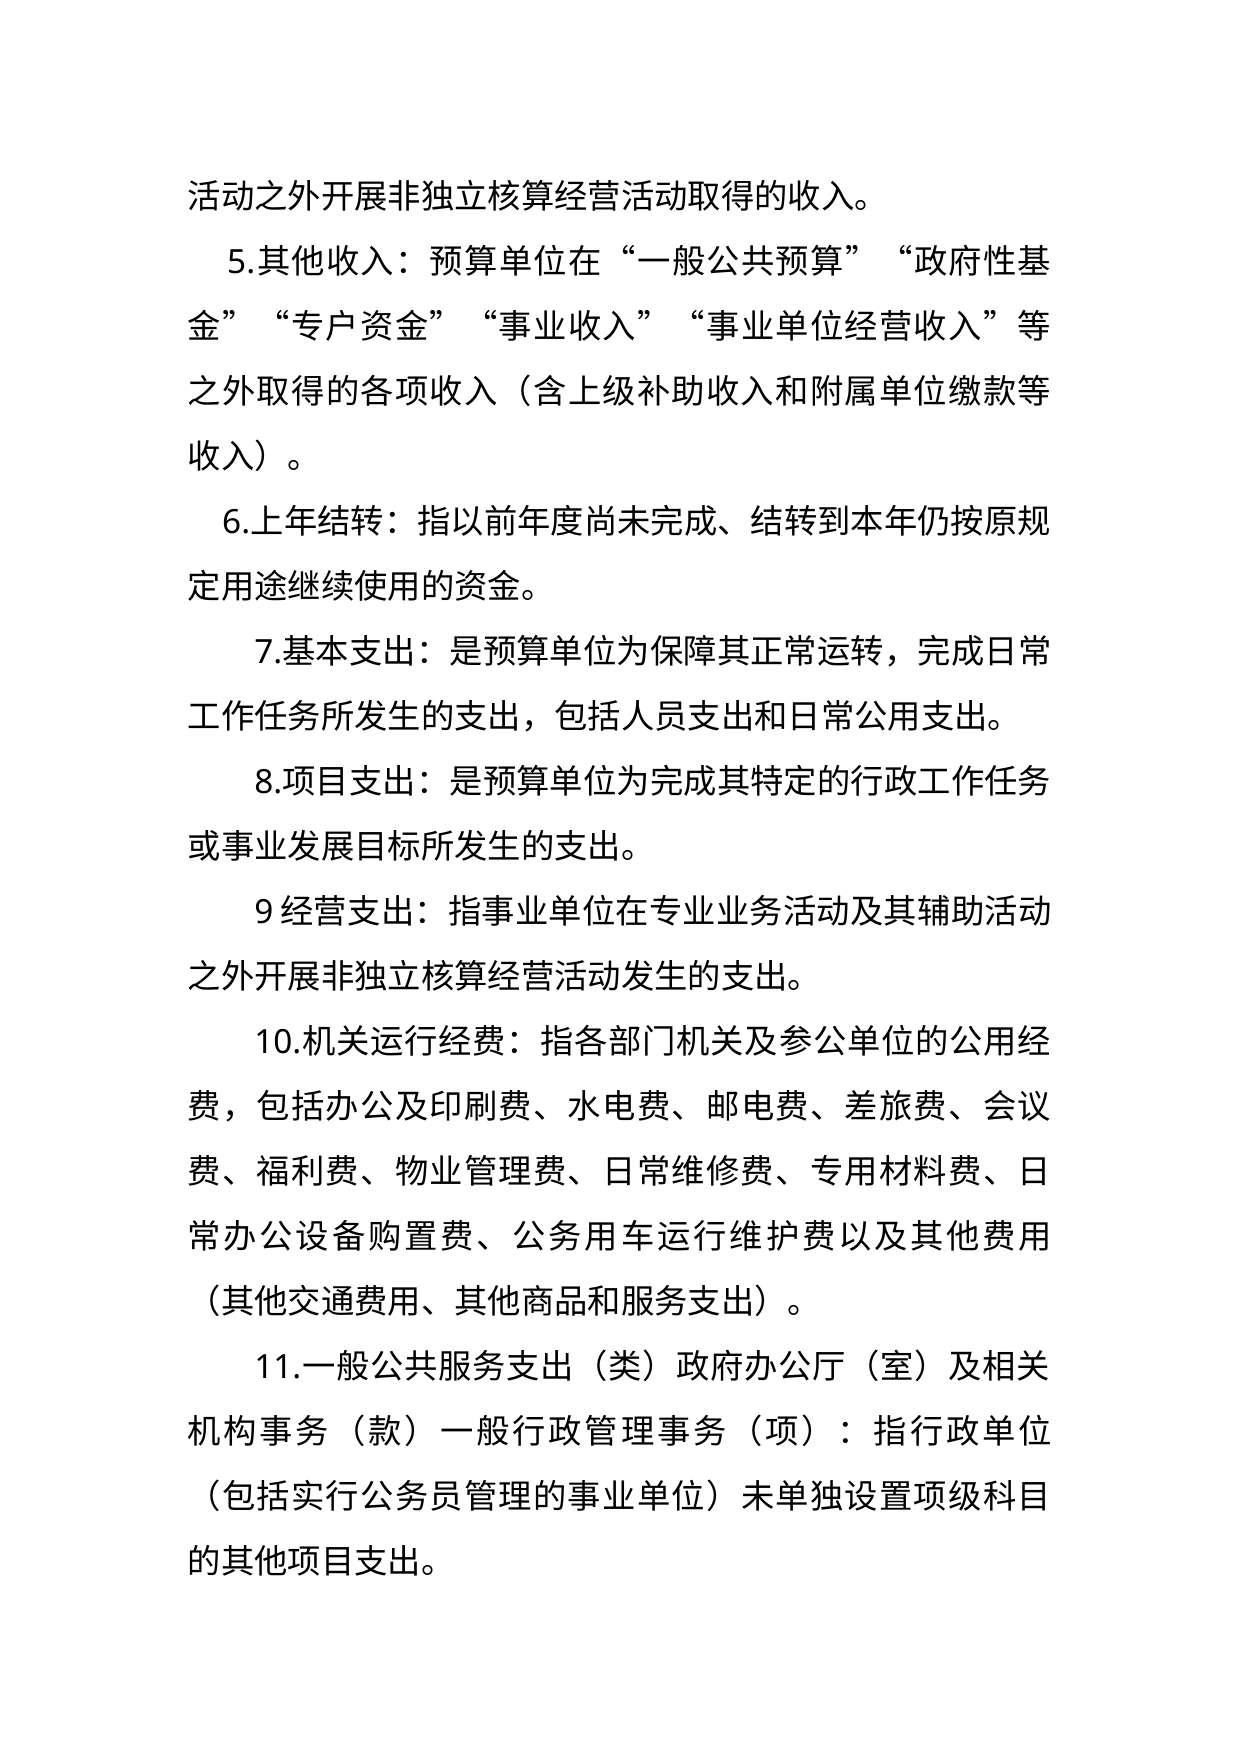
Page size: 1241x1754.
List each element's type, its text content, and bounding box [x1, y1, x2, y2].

text 7.基本支出：是预算单位为保障其正常运转，完成日常工作任务所发生的支出，包括人员支出和日常公用支出。 [187, 617, 1053, 747]
text 8.项目支出：是预算单位为完成其特定的行政工作任务或事业发展目标所发生的支出。 [187, 747, 1053, 877]
text 5.其他收入：预算单位在“一般公共预算”“政府性基金”“专户资金”“事业收入”“事业单位经营收入”等之外取得的各项收入（含上级补助收入和附属单位缴款等收入）。 [187, 227, 1053, 487]
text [187, 162, 1053, 227]
text 6.上年结转：指以前年度尚未完成、结转到本年仍按原规定用途继续使用的资金。 [187, 487, 1053, 617]
text 10.机关运行经费：指各部门机关及参公单位的公用经费，包括办公及印刷费、水电费、邮电费、差旅费、会议费、福利费、物业管理费、日常维修费、专用材料费、日常办公设备购置费、公务用车运行维护费以及其他费用（其他交通费用、其他商品和服务支出）。 [187, 1007, 1053, 1332]
text 11.一般公共服务支出（类）政府办公厅（室）及相关机构事务（款）一般行政管理事务（项）：指行政单位（包括实行公务员管理的事业单位）未单独设置项级科目的其他项目支出。 [187, 1332, 1053, 1592]
text 9经营支出：指事业单位在专业业务活动及其辅助活动之外开展非独立核算经营活动发生的支出。 [187, 877, 1053, 1007]
